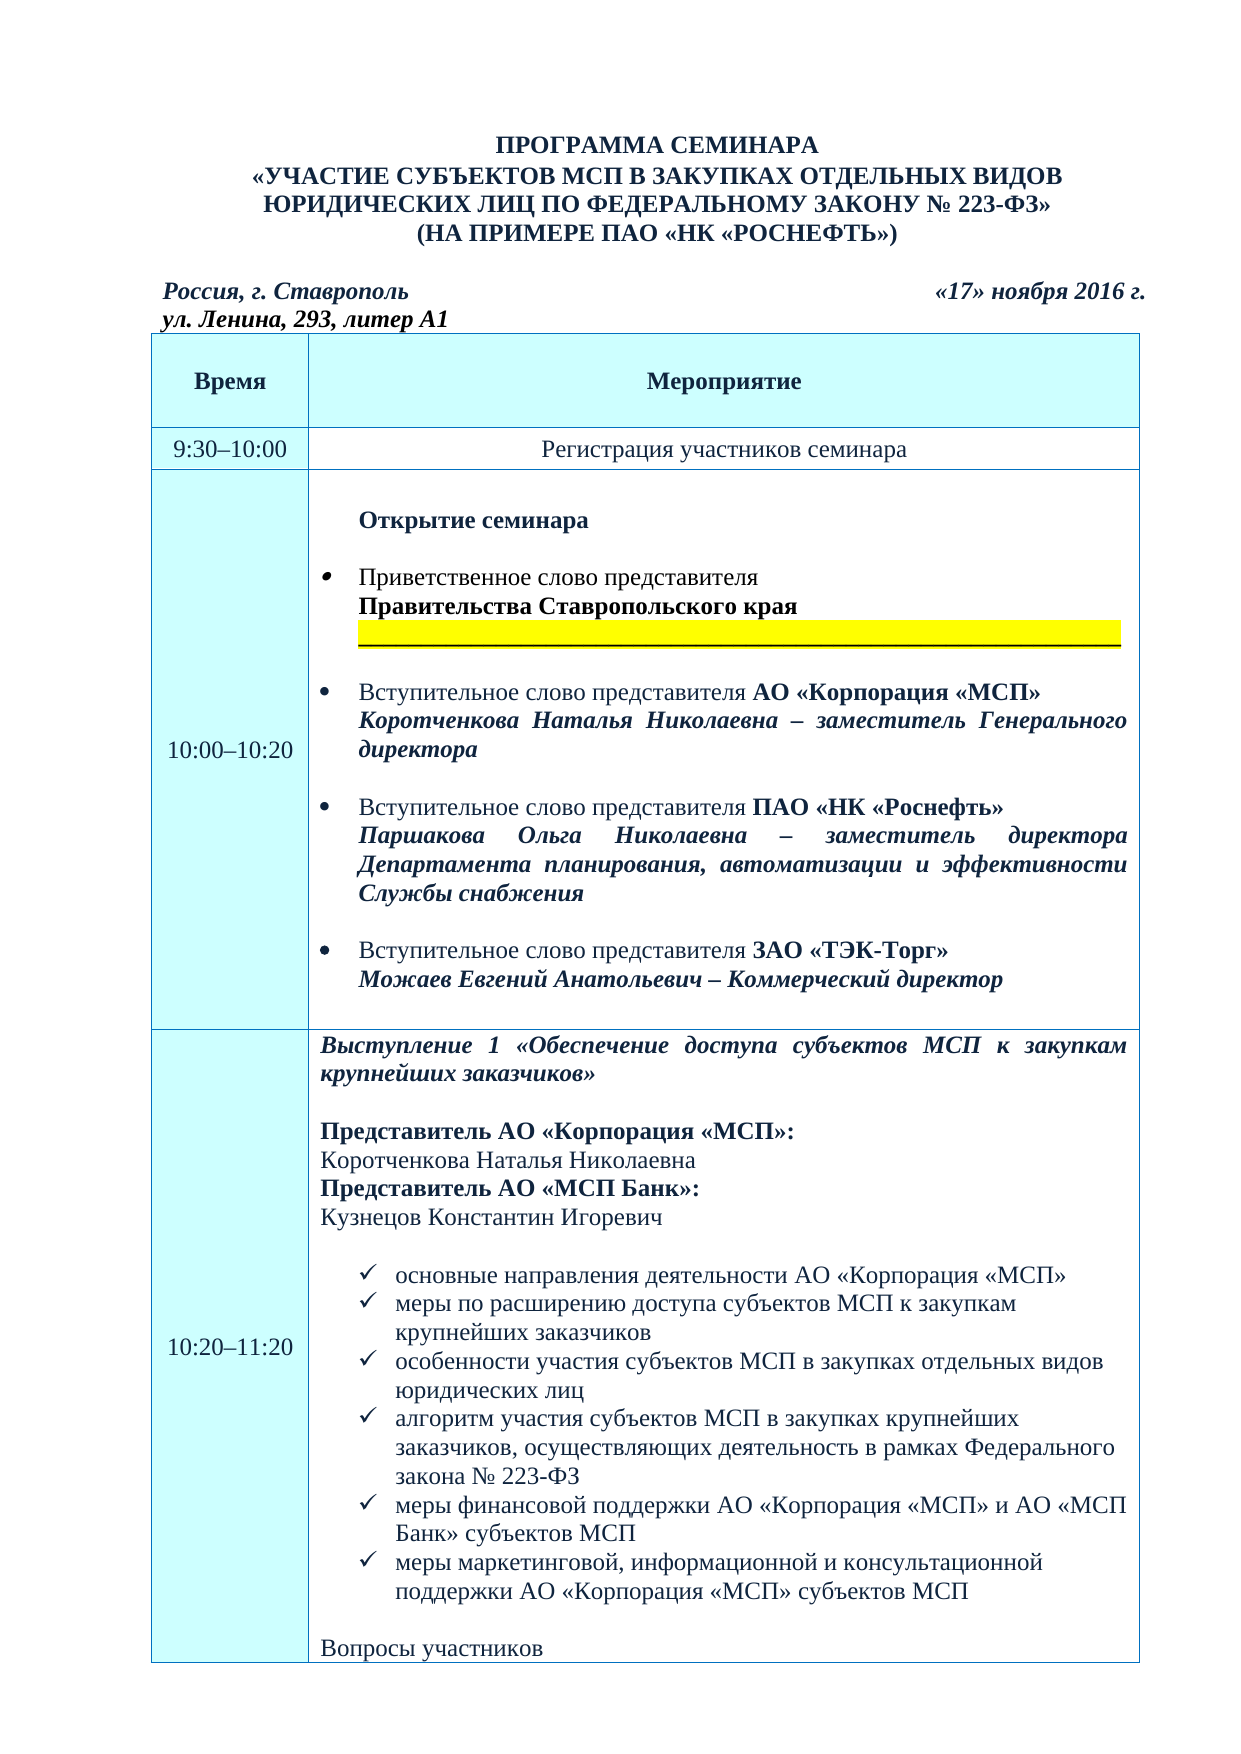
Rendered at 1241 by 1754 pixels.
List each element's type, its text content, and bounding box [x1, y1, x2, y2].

text «УЧАСТИЕ СУБЪЕКТОВ МСП В ЗАКУПКАХ ОТДЕЛЬНЫХ ВИДОВ ЮРИДИЧЕСКИХ ЛИЦ ПО ФЕДЕРАЛЬНОМУ ЗАКОНУ № 223-ФЗ» [162, 161, 1152, 218]
text ПРОГРАММА СЕМИНАРА [162, 130, 1152, 158]
table_cell 9:30–10:00 [152, 428, 308, 468]
text (НА ПРИМЕРЕ ПАО «НК «РОСНЕФТЬ») [162, 218, 1152, 247]
table_cell Выступление 1 «Обеспечение доступа субъектов МСП к закупкам крупнейших заказчиков» Представитель АО «Корпорация «МСП»: Коротченкова Наталья Николаевна Представитель АО «МСП Банк»: Кузнецов Константин Игоревич основные направления деятельности АО «Корпорация «МСП» меры по расширению доступа субъектов МСП к закупкам крупнейших заказчиков особенности участия субъектов МСП в закупках отдельных видов юридических лиц алгоритм участия субъектов МСП в закупках крупнейших заказчиков, осуществляющих деятельность в рамках Федерального закона № 223-ФЗ меры финансовой поддержки АО «Корпорация «МСП» и АО «МСП Банк» субъектов МСП меры маркетинговой, информационной и консультационной поддержки АО «Корпорация «МСП» субъектов МСП Вопросы участников [309, 1030, 1139, 1662]
table_cell 10:20–11:20 [152, 1030, 308, 1662]
text Россия, г. Ставрополь «17» ноября . [162, 276, 1152, 304]
text ул. Ленина, 293, литер А1 [162, 304, 1152, 333]
table_cell 10:00–10:20 [152, 470, 308, 1029]
table_cell Регистрация участников семинара [309, 428, 1139, 468]
table_cell Открытие семинара Приветственное слово представителя Правительства Ставропольского края _____________________________________________________________ Вступительное слово представителя АО «Корпорация «МСП» Коротченкова Наталья Николаевна – заместитель Генерального директора Вступительное слово представителя ПАО «НК «Роснефть» Паршакова Ольга Николаевна – заместитель директора Департамента планирования, автоматизации и эффективности Службы снабжения Вступительное слово представителя ЗАО «ТЭК-Торг» Можаев Евгений Анатольевич – Коммерческий директор [309, 470, 1139, 1029]
table_header Мероприятие [309, 334, 1139, 427]
table_header Время [152, 334, 308, 427]
